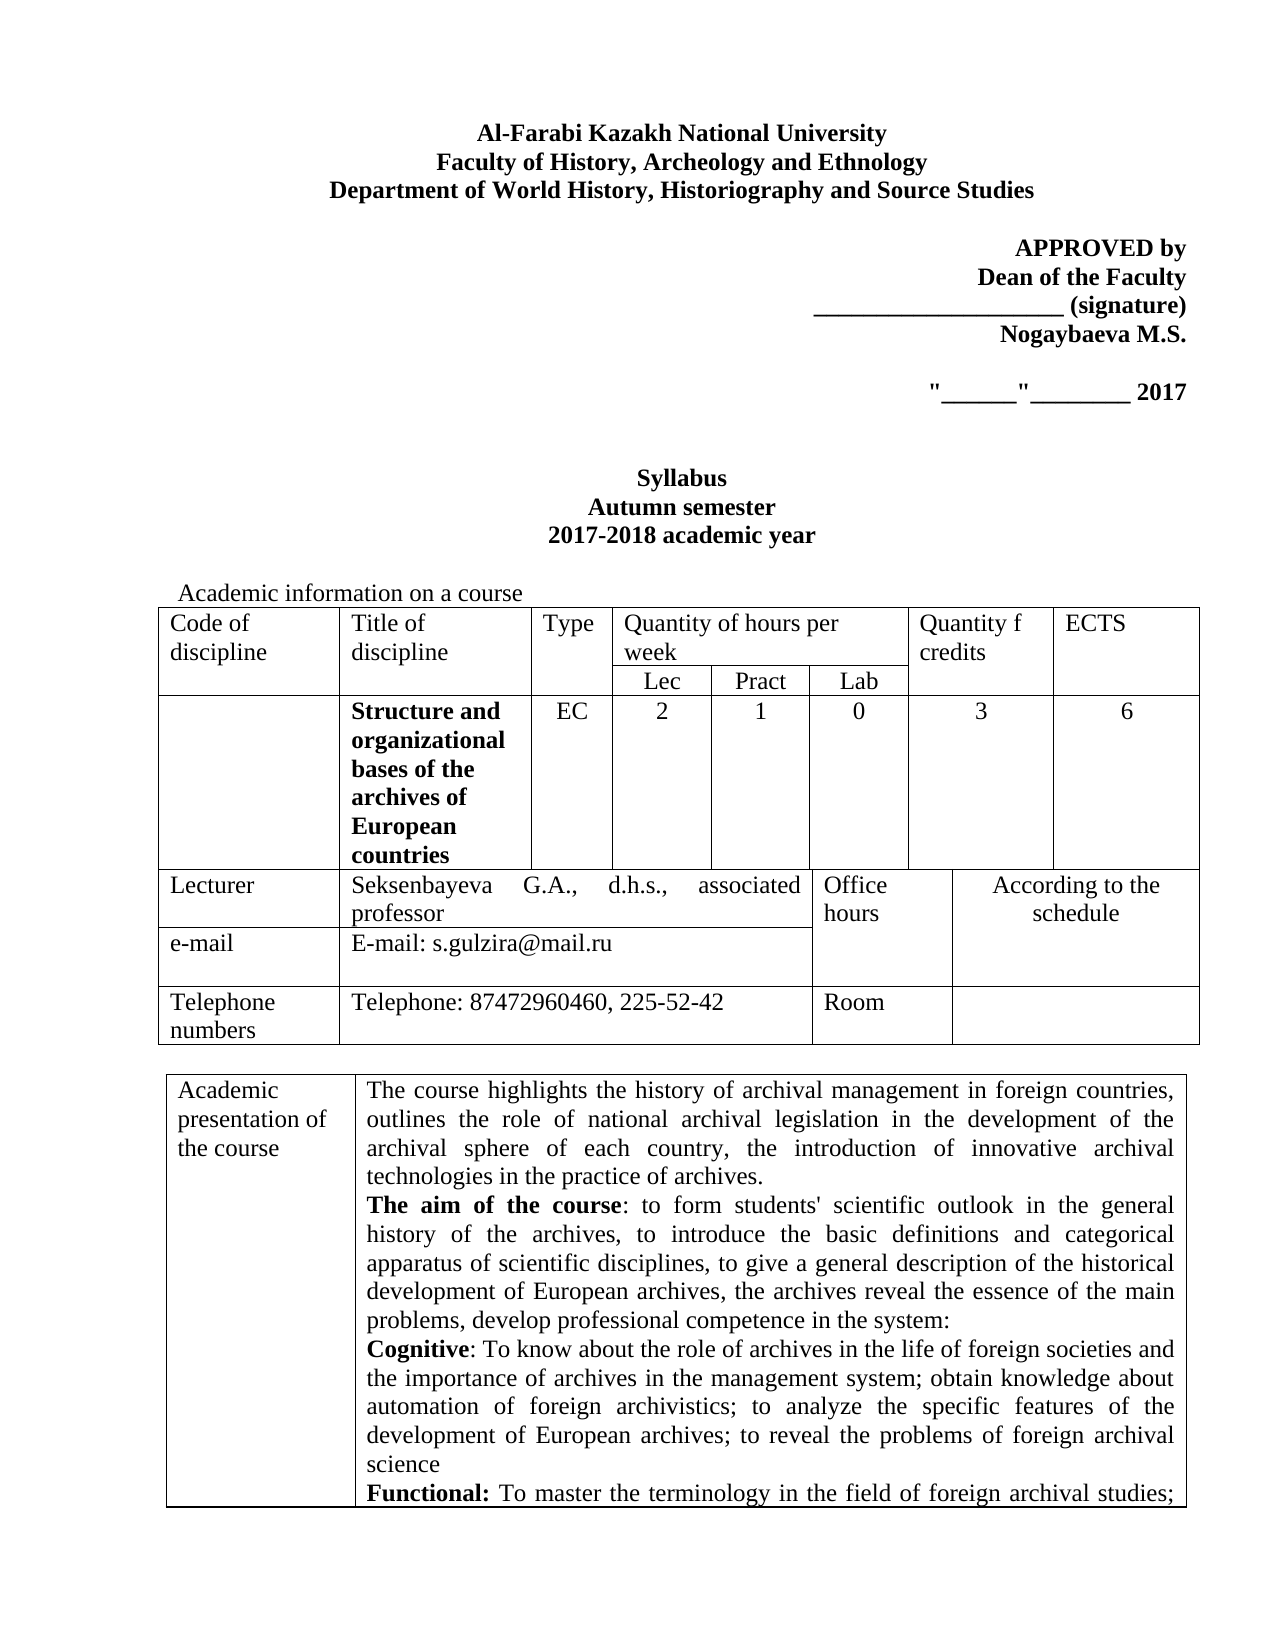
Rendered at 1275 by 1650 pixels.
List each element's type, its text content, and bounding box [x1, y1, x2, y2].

table_cell According to the schedule [953, 870, 1199, 986]
table_cell Structure and organizational bases of the archives of European countries [340, 696, 531, 869]
table_cell 2 [613, 696, 711, 869]
text Faculty of History, Archeology and Ethnology [177, 147, 1186, 176]
table_cell e-mail [159, 928, 339, 986]
text Al-Farabi Kazakh National University [177, 118, 1186, 147]
table_cell Lecturer [159, 870, 339, 927]
table_cell Telephone: 87472960460, 225-52-42 [340, 987, 812, 1044]
table_cell 0 [810, 696, 908, 869]
text Syllabus [177, 463, 1186, 492]
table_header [167, 1075, 355, 1506]
table_header Title of discipline [340, 608, 531, 695]
text 2017-2018 academic year [177, 521, 1186, 549]
table_header Quantity f credits [909, 608, 1053, 695]
table_cell 3 [909, 696, 1053, 869]
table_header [356, 1075, 1186, 1506]
table_header ECTS [1054, 608, 1199, 695]
table_header Code of discipline [159, 608, 339, 695]
table_cell 6 [1054, 696, 1199, 869]
table_cell Telephone numbers [159, 987, 339, 1044]
table_cell [159, 696, 339, 869]
text Autumn semester [177, 492, 1186, 521]
text Department of World History, Historiography and Source Studies [177, 176, 1186, 204]
text APPROVED by [177, 233, 1186, 262]
table_cell EC [532, 696, 612, 869]
table_cell 1 [712, 696, 809, 869]
table_header Quantity of hours per week [613, 608, 908, 665]
text Nogaybaeva M.S. [177, 319, 1186, 348]
table_cell Pract [712, 666, 809, 695]
table_cell Office hours [813, 870, 952, 986]
table_cell E-mail: s.gulzira@mail.ru [340, 928, 812, 986]
text Dean of the Faculty [177, 262, 1186, 291]
table_header Type [532, 608, 612, 695]
table_cell Room [813, 987, 952, 1044]
table_cell [953, 987, 1199, 1044]
table_cell Lab [810, 666, 908, 695]
table_cell Seksenbayeva G.A., d.h.s., associated professor [340, 870, 812, 927]
table_cell Lec [613, 666, 711, 695]
text "______"________ 2017 [177, 377, 1186, 406]
text ____________________ (signature) [177, 291, 1186, 319]
text Academic information on a course [177, 578, 1186, 607]
